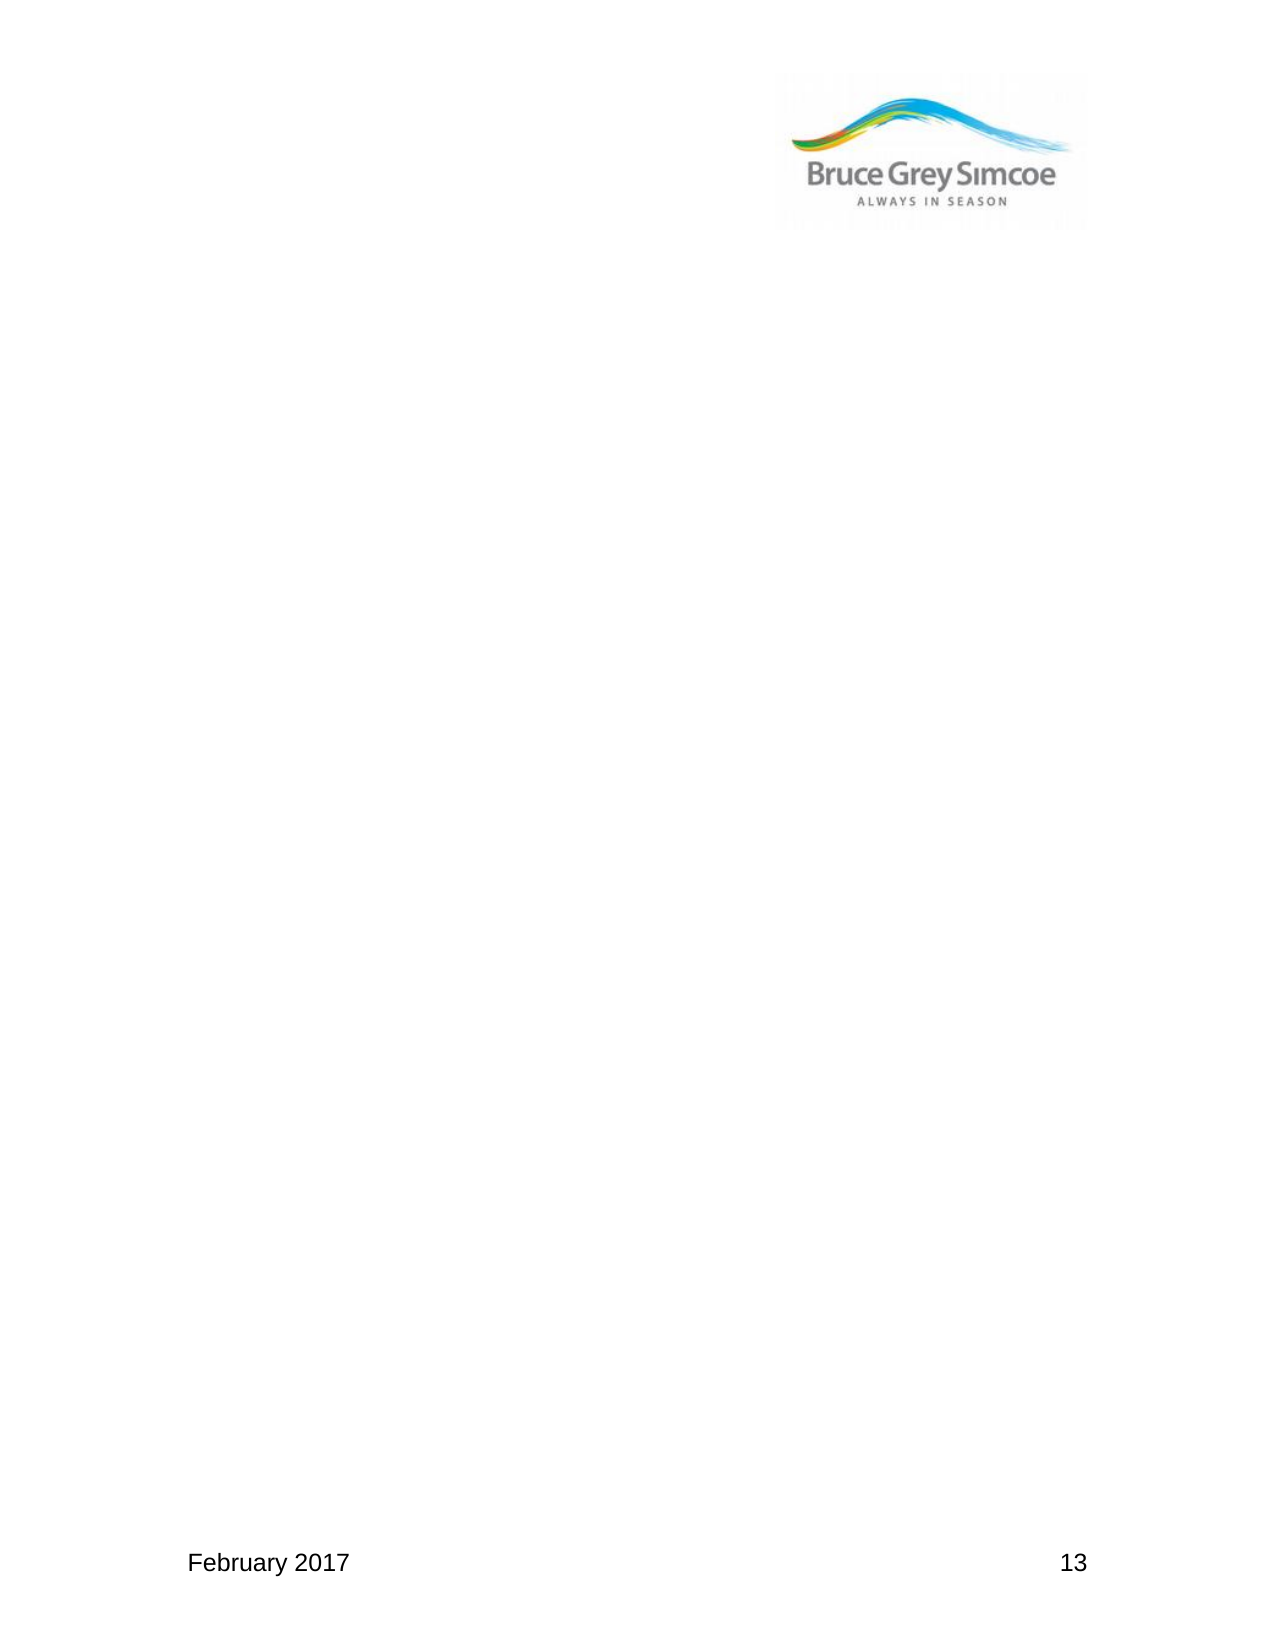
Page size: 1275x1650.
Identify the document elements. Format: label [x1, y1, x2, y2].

picture [775, 73, 1088, 230]
